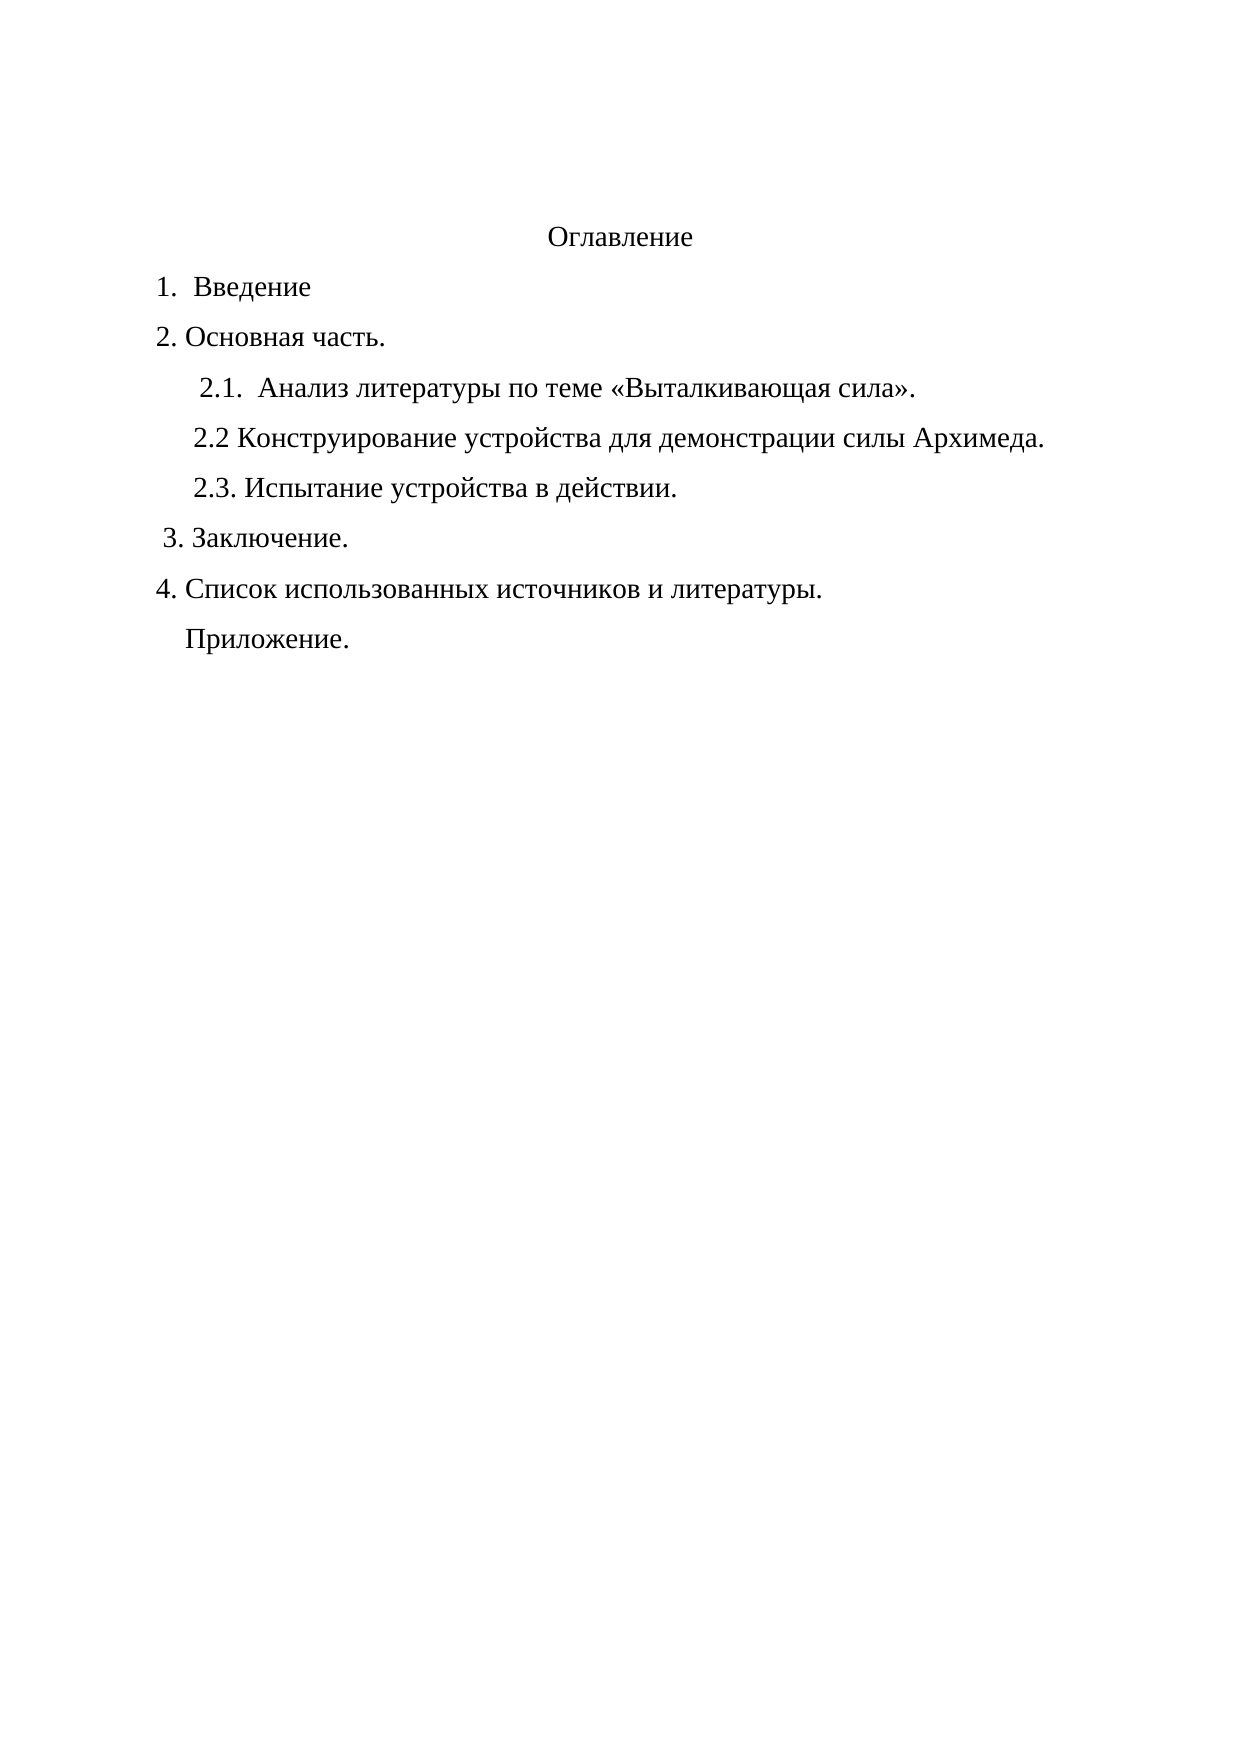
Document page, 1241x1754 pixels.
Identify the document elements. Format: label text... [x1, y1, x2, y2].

list 2.3. Испытание устройства в действии. [193, 470, 1122, 504]
list Введение [156, 269, 1122, 303]
text 2.1. Анализ литературы по теме «Выталкивающая сила». [177, 370, 1122, 403]
text 4. Список использованных источников и литературы. [156, 571, 1122, 604]
list 3. Заключение. [162, 521, 1122, 554]
text Оглавление [118, 219, 1122, 252]
text 2. Основная часть. [156, 319, 1122, 353]
text Приложение. [156, 621, 1122, 655]
list 2.2 Конструирование устройства для демонстрации силы Архимеда. [193, 420, 1122, 453]
